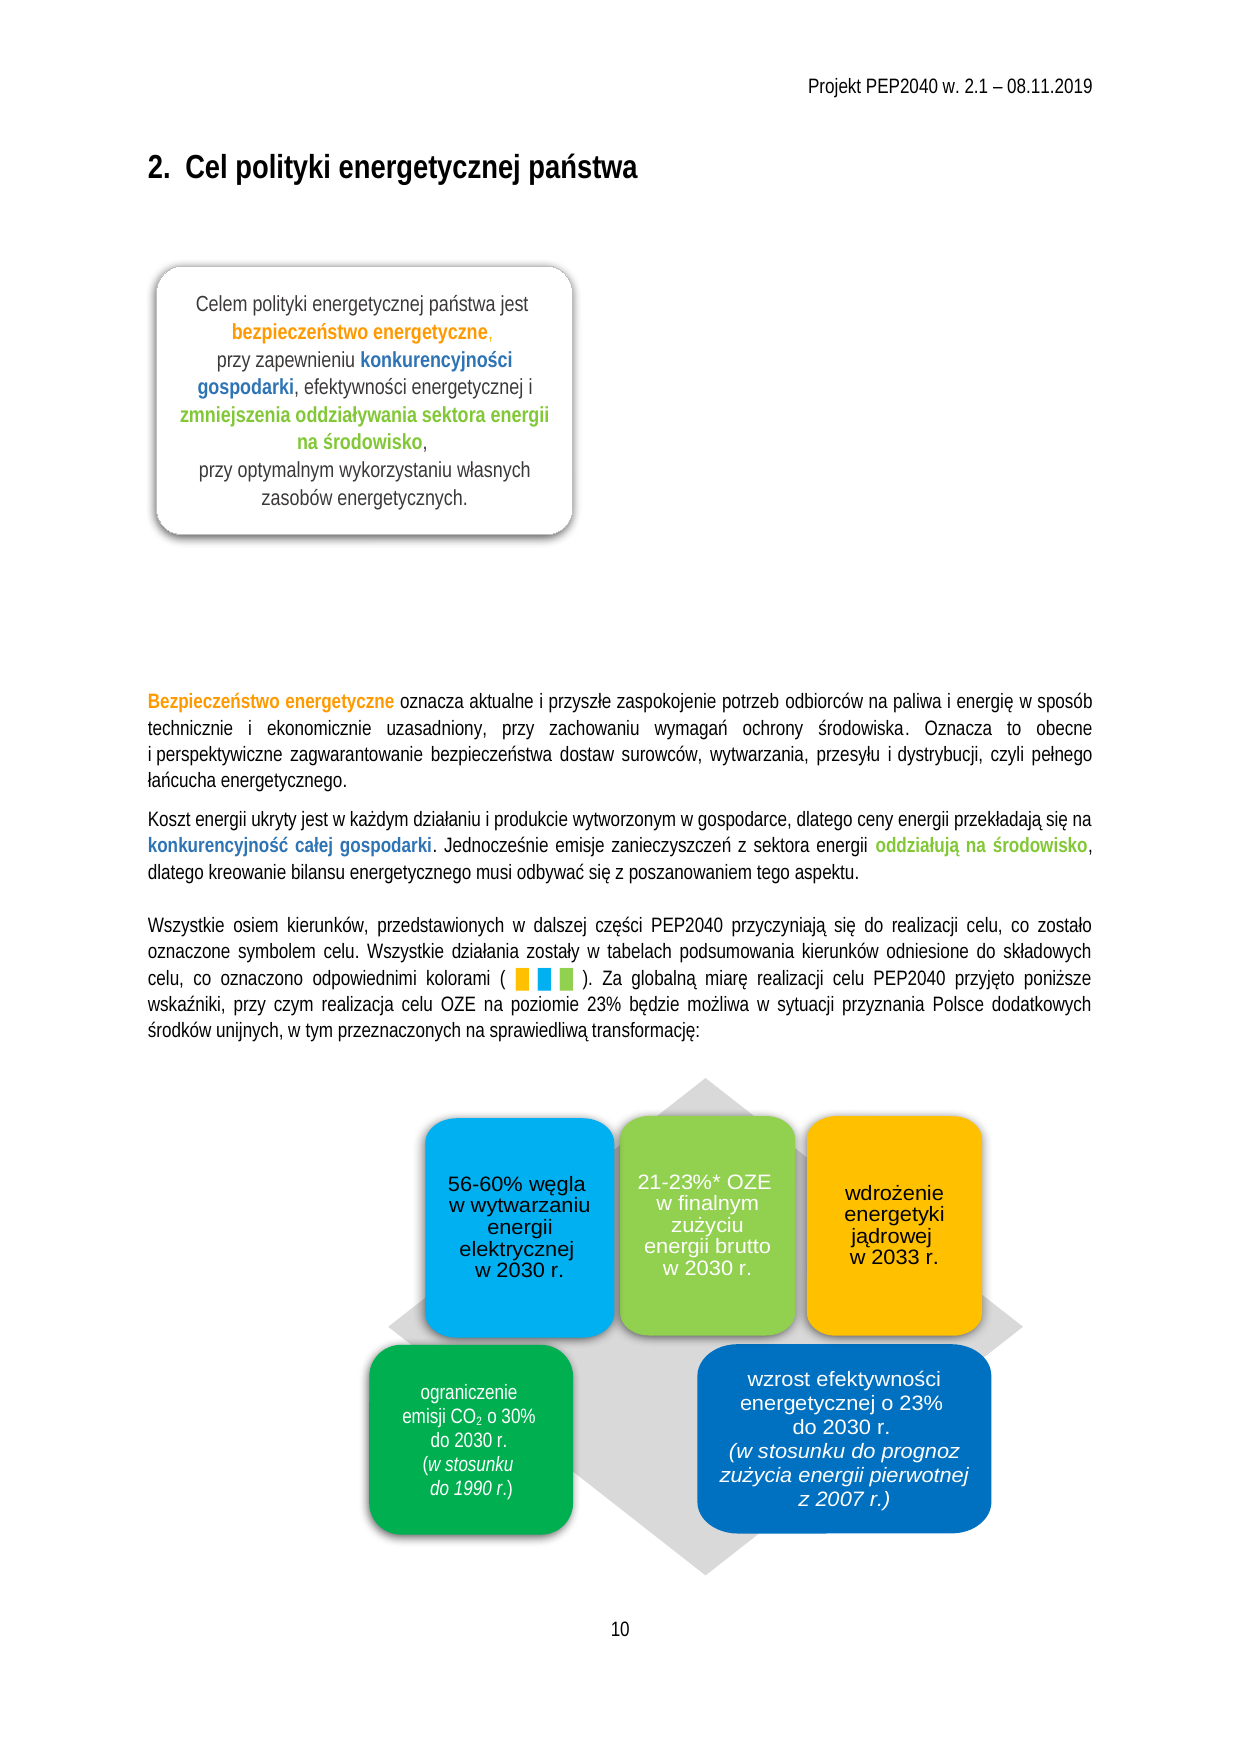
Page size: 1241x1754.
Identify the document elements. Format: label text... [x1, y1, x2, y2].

subtitle Cel polityki energetycznej państwa [148, 148, 1093, 186]
text Koszt energii ukryty jest w każdym działaniu i produkcie wytworzonym w gospodarce, dlatego ceny energii przekładają się na konkurencyjność całej gospodarki. Jednocześnie emisje zanieczyszczeń z sektora energii oddziałują na środowisko, dlatego kreowanie bilansu energetycznego musi odbywać się z poszanowaniem tego aspektu. [148, 807, 1093, 884]
text Bezpieczeństwo energetyczne oznacza aktualne i przyszłe zaspokojenie potrzeb odbiorców na paliwa i energię w sposób technicznie i ekonomicznie uzasadniony, przy zachowaniu wymagań ochrony środowiska. Oznacza to obecne i perspektywiczne zagwarantowanie bezpieczeństwa dostaw surowców, wytwarzania, przesyłu i dystrybucji, czyli pełnego łańcucha energetycznego. [148, 689, 1093, 792]
text Wszystkie osiem kierunków, przedstawionych w dalszej części PEP2040 przyczyniają się do realizacji celu, co zostało oznaczone symbolem celu. Wszystkie działania zostały w tabelach podsumowania kierunków odniesione do składowych celu, co oznaczono odpowiednimi kolorami ( █ █ █ ). Za globalną miarę realizacji celu PEP2040 przyjęto poniższe wskaźniki, przy czym realizacja celu OZE na poziomie 23% będzie możliwa w sytuacji przyznania Polsce dodatkowych środków unijnych, w tym przeznaczonych na sprawiedliwą transformację: [148, 913, 1093, 1042]
